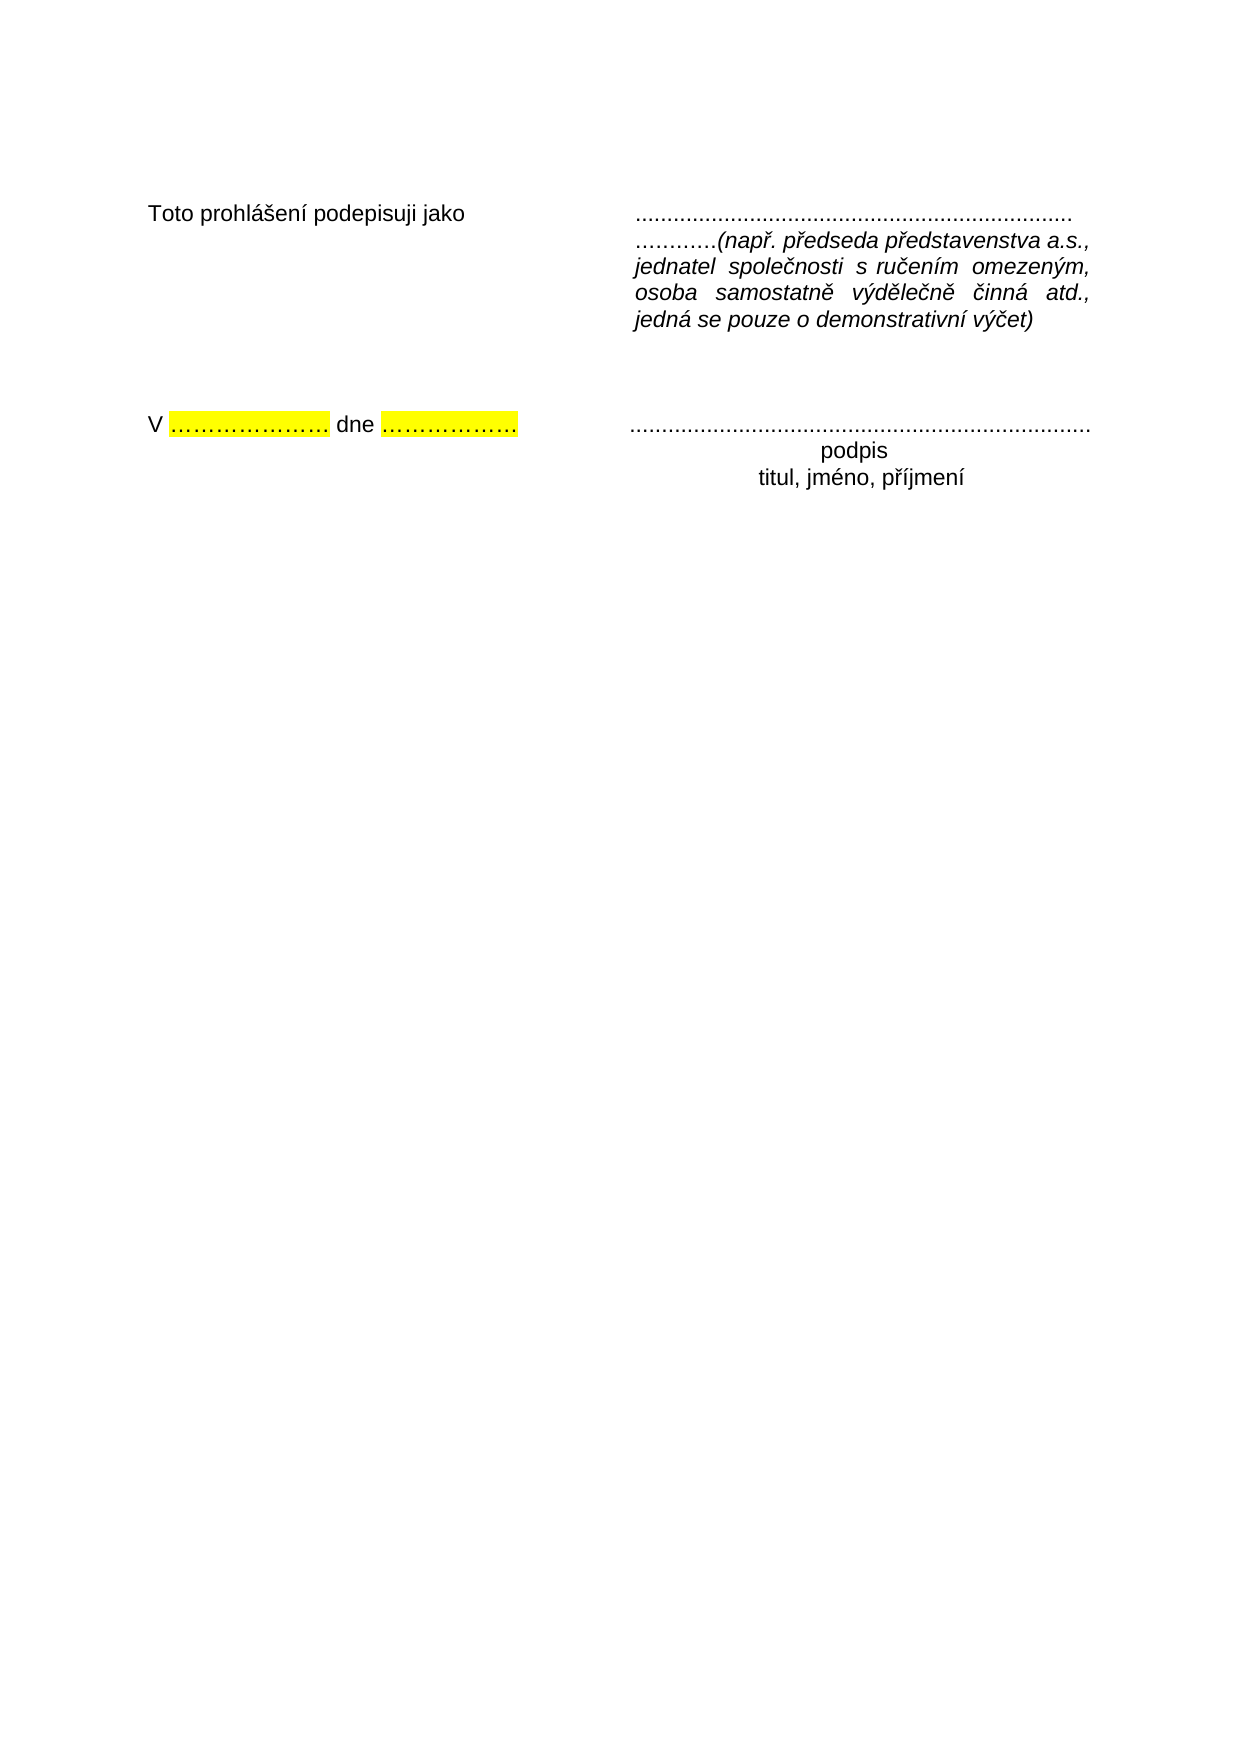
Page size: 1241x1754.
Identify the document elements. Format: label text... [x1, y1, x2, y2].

text titul, jméno, příjmení [148, 464, 1093, 490]
text V ………………… dne ……………… podpis [148, 411, 1093, 464]
text Toto prohlášení podepisuji jako (např. předseda představenstva a.s., jednatel společnosti s ručením omezeným, osoba samostatně výdělečně činná atd., jedná se pouze o demonstrativní výčet) [148, 200, 1093, 332]
